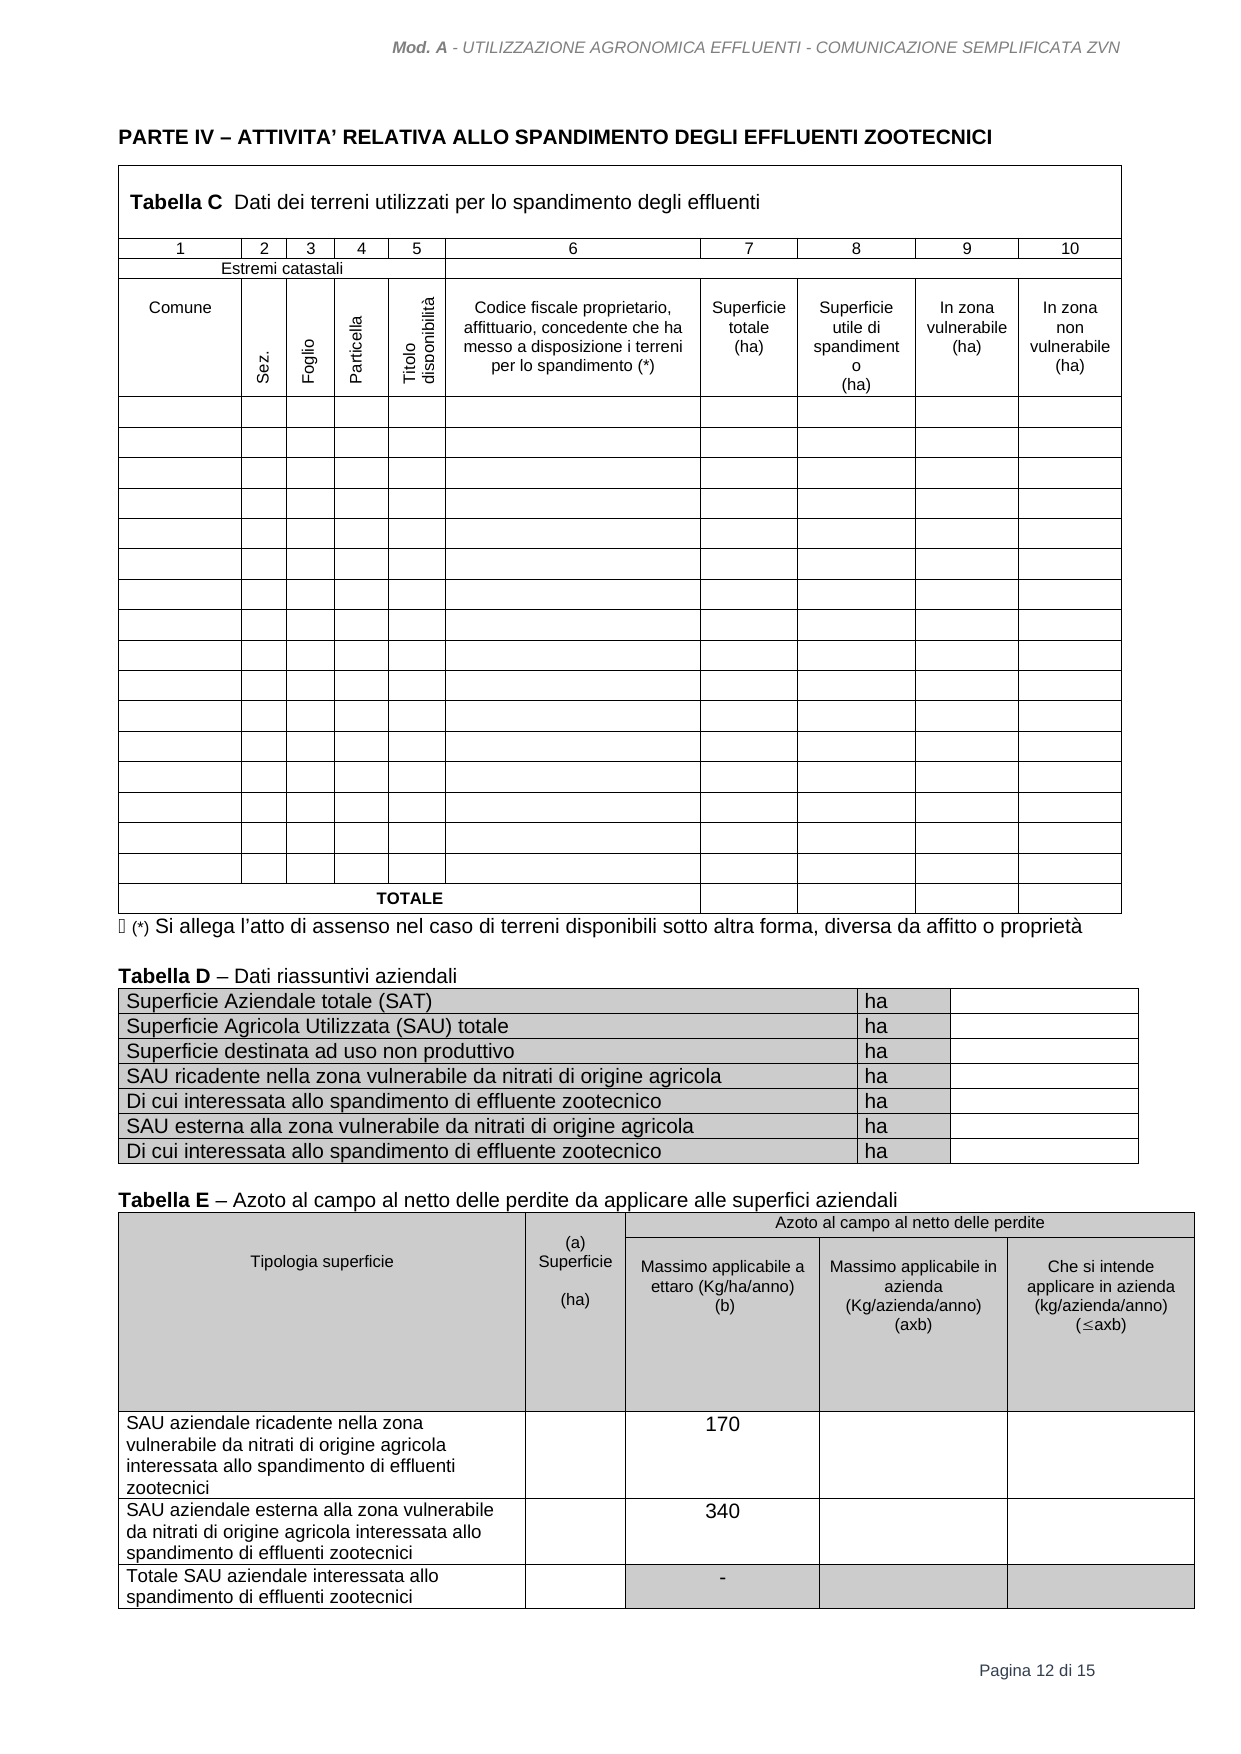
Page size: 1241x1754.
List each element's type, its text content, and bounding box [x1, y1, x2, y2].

table_cell [119, 519, 241, 548]
table_cell [916, 489, 1018, 518]
table_cell [287, 701, 334, 731]
table_cell [446, 610, 700, 639]
table_cell [916, 397, 1018, 427]
table_cell [798, 854, 915, 883]
table_cell [1019, 580, 1121, 609]
table_cell [335, 854, 388, 883]
table_cell [446, 793, 700, 822]
table_cell [701, 732, 797, 761]
table_cell [916, 458, 1018, 487]
table_cell [701, 701, 797, 731]
table_cell [1019, 884, 1121, 913]
table_cell [242, 823, 286, 852]
table_cell [335, 610, 388, 639]
table_cell [526, 1565, 625, 1608]
table_cell [242, 671, 286, 700]
table_cell [446, 519, 700, 548]
table_cell [119, 732, 241, 761]
table_cell [335, 458, 388, 487]
table_cell [701, 580, 797, 609]
table_cell In zona non vulnerabile (ha) [1019, 279, 1121, 396]
text Tabella E – Azoto al campo al netto delle perdite da applicare alle superfici aziendali [118, 1188, 1122, 1212]
table_cell [242, 549, 286, 579]
table_cell Superficie totale (ha) [701, 279, 797, 396]
table_cell [335, 641, 388, 670]
table_cell [916, 823, 1018, 852]
table_cell [242, 732, 286, 761]
table_cell [1019, 519, 1121, 548]
table_cell [951, 1114, 1138, 1138]
table_cell [1019, 641, 1121, 670]
table_cell Particella [335, 279, 388, 396]
table_cell [798, 641, 915, 670]
table_cell [119, 762, 241, 792]
table_cell [389, 428, 445, 457]
table_cell In zona vulnerabile (ha) [916, 279, 1018, 396]
table_cell [820, 1565, 1007, 1608]
table_cell Che si intende applicare in azienda (kg/azienda/anno) (axb) [1008, 1238, 1194, 1411]
table_cell [389, 641, 445, 670]
table_cell [1019, 397, 1121, 427]
table_cell [916, 793, 1018, 822]
table_cell [119, 428, 241, 457]
table_cell [798, 428, 915, 457]
table_cell [119, 489, 241, 518]
table_cell Comune [119, 279, 241, 396]
table_cell Estremi catastali [119, 259, 445, 278]
table_cell [820, 1412, 1007, 1498]
table_cell [389, 854, 445, 883]
table_cell [1019, 823, 1121, 852]
table_cell [798, 519, 915, 548]
table_cell [1019, 701, 1121, 731]
table_cell [798, 458, 915, 487]
table_cell 340 [626, 1499, 819, 1564]
table_cell [1019, 549, 1121, 579]
table_cell [389, 762, 445, 792]
table_cell [916, 519, 1018, 548]
table_cell Massimo applicabile a ettaro (Kg/ha/anno) (b) [626, 1238, 819, 1411]
table_cell [701, 397, 797, 427]
table_cell [242, 854, 286, 883]
table_cell SAU ricadente nella zona vulnerabile da nitrati di origine agricola [119, 1064, 857, 1088]
table_cell [951, 1014, 1138, 1038]
table_cell ha [858, 1064, 950, 1088]
table_cell [287, 397, 334, 427]
table_header Tabella C Dati dei terreni utilizzati per lo spandimento degli effluenti [119, 166, 1121, 238]
table_cell [446, 397, 700, 427]
table_cell [446, 641, 700, 670]
table_cell [1019, 762, 1121, 792]
table_cell [446, 732, 700, 761]
text (*) Si allega l’atto di assenso nel caso di terreni disponibili sotto altra forma, diversa da affitto o proprietà [118, 914, 1122, 938]
table_cell [701, 489, 797, 518]
table_cell [119, 671, 241, 700]
table_cell Sez. [242, 279, 286, 396]
table_cell [119, 580, 241, 609]
table_cell [335, 397, 388, 427]
table_cell [119, 641, 241, 670]
table_cell [446, 428, 700, 457]
table_cell [1019, 793, 1121, 822]
table_cell [287, 641, 334, 670]
table_cell [335, 701, 388, 731]
table_header [951, 989, 1138, 1013]
text PARTE IV – ATTIVITA’ RELATIVA ALLO SPANDIMENTO DEGLI EFFLUENTI ZOOTECNICI [118, 125, 1122, 149]
table_cell [389, 671, 445, 700]
table_cell ha [858, 1089, 950, 1113]
table_cell [1019, 732, 1121, 761]
table_cell 8 [798, 239, 915, 258]
table_cell [701, 519, 797, 548]
table_cell [119, 458, 241, 487]
table_cell [335, 428, 388, 457]
table_cell TOTALE [119, 884, 700, 913]
table_cell [242, 610, 286, 639]
table_cell [287, 793, 334, 822]
table_cell [446, 823, 700, 852]
table_cell [446, 549, 700, 579]
table_cell [389, 580, 445, 609]
table_cell [335, 732, 388, 761]
table_cell [701, 549, 797, 579]
table_header (a) Superficie (ha) [526, 1213, 625, 1411]
table_cell ha [858, 1139, 950, 1163]
table_cell [242, 793, 286, 822]
table_header Azoto al campo al netto delle perdite [626, 1213, 1194, 1237]
table_cell [1019, 428, 1121, 457]
table_cell [1019, 610, 1121, 639]
table_cell 170 [626, 1412, 819, 1498]
table_cell [446, 259, 1121, 278]
table_cell [389, 549, 445, 579]
table_cell [446, 489, 700, 518]
table_cell [526, 1412, 625, 1498]
table_header Tipologia superficie [119, 1213, 525, 1411]
table_cell [1019, 458, 1121, 487]
table_cell [701, 671, 797, 700]
table_cell [389, 701, 445, 731]
table_cell [335, 762, 388, 792]
table_cell [798, 884, 915, 913]
table_cell [446, 854, 700, 883]
table_cell [798, 823, 915, 852]
table_cell [798, 489, 915, 518]
table_cell [701, 762, 797, 792]
table_cell [287, 762, 334, 792]
table_cell [287, 854, 334, 883]
table_cell [335, 823, 388, 852]
table_cell 2 [242, 239, 286, 258]
table_cell [701, 793, 797, 822]
table_cell Massimo applicabile in azienda (Kg/azienda/anno) (axb) [820, 1238, 1007, 1411]
table_cell 6 [446, 239, 700, 258]
table_cell [951, 1139, 1138, 1163]
table_cell [798, 580, 915, 609]
table_cell [287, 610, 334, 639]
table_cell [287, 489, 334, 518]
table_cell [916, 701, 1018, 731]
table_cell [389, 732, 445, 761]
table_cell [446, 762, 700, 792]
table_cell [1019, 854, 1121, 883]
table_cell [701, 458, 797, 487]
table_cell [916, 762, 1018, 792]
table_cell [951, 1089, 1138, 1113]
table_cell Titolo disponibilità [389, 279, 445, 396]
table_cell ha [858, 1039, 950, 1063]
table_cell [119, 854, 241, 883]
table_cell [389, 793, 445, 822]
table_cell [446, 580, 700, 609]
table_cell [701, 884, 797, 913]
table_cell [916, 884, 1018, 913]
table_cell [916, 641, 1018, 670]
table_cell [916, 549, 1018, 579]
table_cell [798, 671, 915, 700]
table_cell [389, 823, 445, 852]
table_cell [242, 580, 286, 609]
table_cell Superficie utile di spandimento (ha) [798, 279, 915, 396]
table_cell [798, 732, 915, 761]
text Tabella D – Dati riassuntivi aziendali [118, 964, 1122, 988]
table_cell [951, 1039, 1138, 1063]
table_cell [798, 549, 915, 579]
table_header Superficie Aziendale totale (SAT) [119, 989, 857, 1013]
table_cell [916, 671, 1018, 700]
table_cell [1008, 1499, 1194, 1564]
table_cell Di cui interessata allo spandimento di effluente zootecnico [119, 1139, 857, 1163]
table_cell [335, 489, 388, 518]
table_cell [798, 397, 915, 427]
table_cell [1008, 1412, 1194, 1498]
table_cell [119, 397, 241, 427]
table_cell [389, 397, 445, 427]
table_cell [119, 701, 241, 731]
table_cell [287, 580, 334, 609]
table_cell SAU aziendale ricadente nella zona vulnerabile da nitrati di origine agricola interessata allo spandimento di effluenti zootecnici [119, 1412, 525, 1498]
table_cell [820, 1499, 1007, 1564]
table_cell [701, 641, 797, 670]
table_cell [1019, 489, 1121, 518]
table_cell [242, 428, 286, 457]
table_cell [389, 458, 445, 487]
table_cell [916, 580, 1018, 609]
table_cell [701, 854, 797, 883]
table_cell [916, 428, 1018, 457]
table_cell 5 [389, 239, 445, 258]
table_cell [335, 671, 388, 700]
table_cell [701, 428, 797, 457]
table_cell [242, 641, 286, 670]
table_cell SAU esterna alla zona vulnerabile da nitrati di origine agricola [119, 1114, 857, 1138]
table_cell [242, 397, 286, 427]
table_cell Superficie destinata ad uso non produttivo [119, 1039, 857, 1063]
table_cell Codice fiscale proprietario, affittuario, concedente che ha messo a disposizione i terreni per lo spandimento (*) [446, 279, 700, 396]
table_cell [119, 823, 241, 852]
table_cell [389, 489, 445, 518]
table_cell [287, 458, 334, 487]
table_cell Superficie Agricola Utilizzata (SAU) totale [119, 1014, 857, 1038]
table_cell [446, 671, 700, 700]
table_header ha [858, 989, 950, 1013]
table_cell [701, 610, 797, 639]
table_cell [389, 519, 445, 548]
table_cell [446, 701, 700, 731]
table_cell 7 [701, 239, 797, 258]
table_cell [242, 489, 286, 518]
table_cell - [626, 1565, 819, 1608]
table_cell Totale SAU aziendale interessata allo spandimento di effluenti zootecnici [119, 1565, 525, 1608]
table_cell [798, 793, 915, 822]
table_cell [242, 458, 286, 487]
table_cell 9 [916, 239, 1018, 258]
table_cell [916, 854, 1018, 883]
table_cell [287, 823, 334, 852]
table_cell Di cui interessata allo spandimento di effluente zootecnico [119, 1089, 857, 1113]
table_cell SAU aziendale esterna alla zona vulnerabile da nitrati di origine agricola interessata allo spandimento di effluenti zootecnici [119, 1499, 525, 1564]
table_cell [701, 823, 797, 852]
table_cell Foglio [287, 279, 334, 396]
table_cell [951, 1064, 1138, 1088]
table_cell [446, 458, 700, 487]
table_cell [287, 549, 334, 579]
table_cell [526, 1499, 625, 1564]
table_cell [389, 610, 445, 639]
table_cell [242, 519, 286, 548]
table_cell [916, 610, 1018, 639]
table_cell [335, 549, 388, 579]
table_cell ha [858, 1114, 950, 1138]
table_cell [242, 701, 286, 731]
table_cell [916, 732, 1018, 761]
table_cell [119, 549, 241, 579]
table_cell [287, 428, 334, 457]
table_cell [119, 793, 241, 822]
table_cell 1 [119, 239, 241, 258]
table_cell [287, 732, 334, 761]
table_cell [287, 519, 334, 548]
table_cell [242, 762, 286, 792]
table_cell [798, 610, 915, 639]
table_cell 10 [1019, 239, 1121, 258]
table_cell [119, 610, 241, 639]
table_cell [335, 519, 388, 548]
table_cell [798, 701, 915, 731]
table_cell [798, 762, 915, 792]
table_cell 4 [335, 239, 388, 258]
table_cell [335, 793, 388, 822]
table_cell ha [858, 1014, 950, 1038]
table_cell [287, 671, 334, 700]
table_cell 3 [287, 239, 334, 258]
table_cell [1019, 671, 1121, 700]
table_cell [1008, 1565, 1194, 1608]
table_cell [335, 580, 388, 609]
